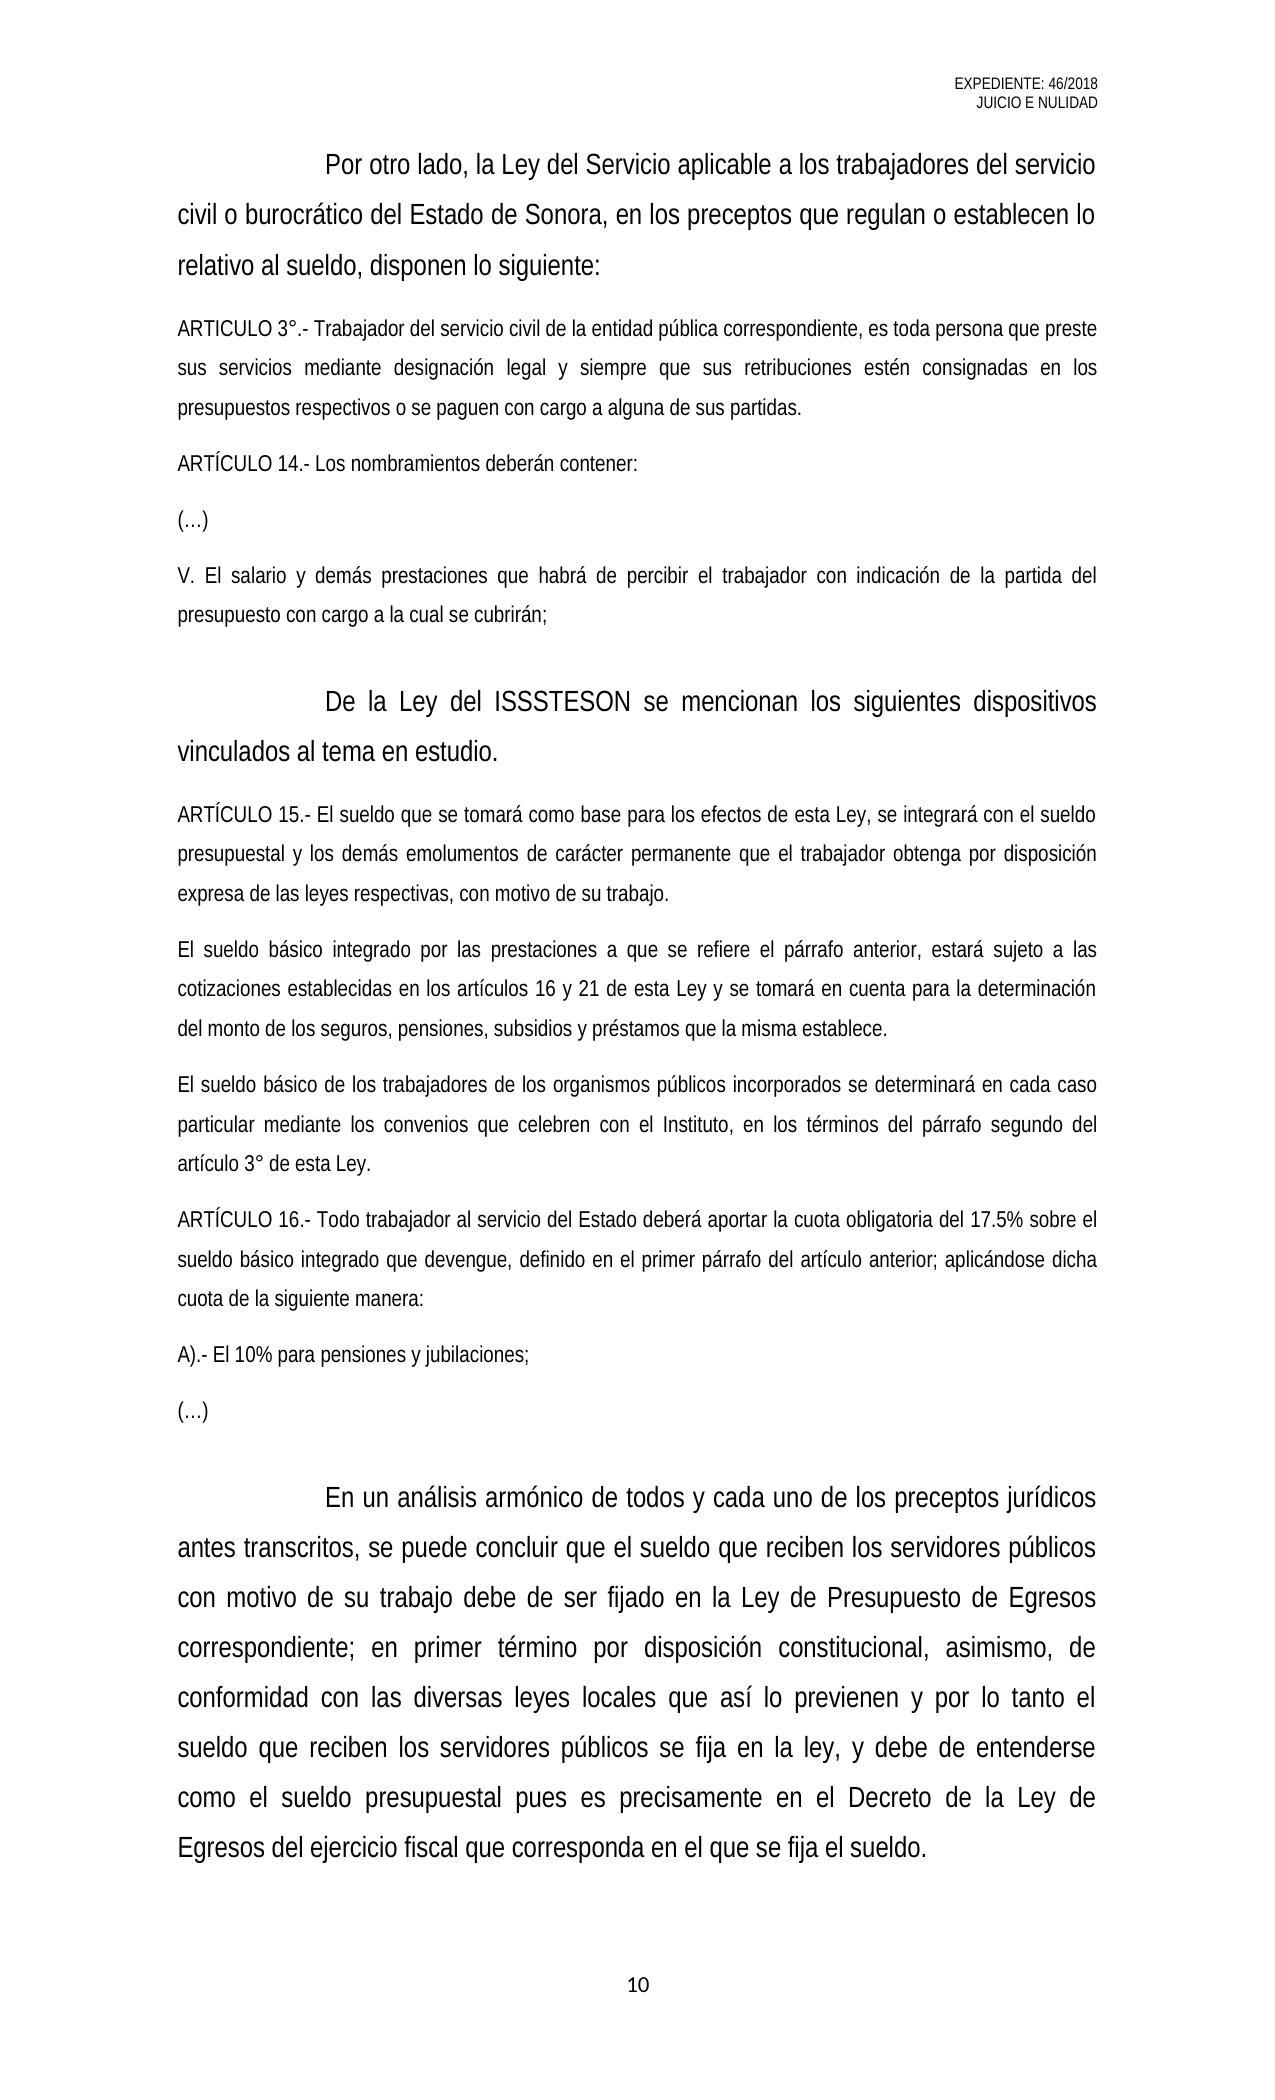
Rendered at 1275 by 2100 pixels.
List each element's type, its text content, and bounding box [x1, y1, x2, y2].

text Por otro lado, la Ley del Servicio aplicable a los trabajadores del servicio civil o burocrático del Estado de Sonora, en los preceptos que regulan o establecen lo relativo al sueldo, disponen lo siguiente: [177, 148, 1098, 281]
text (…) [177, 1397, 1098, 1424]
text ARTÍCULO 14.- Los nombramientos deberán contener: [177, 450, 1098, 476]
text ARTICULO 3°.- Trabajador del servicio civil de la entidad pública correspondiente, es toda persona que preste sus servicios mediante designación legal y siempre que sus retribuciones estén consignadas en los presupuestos respectivos o se paguen con cargo a alguna de sus partidas. [177, 314, 1098, 420]
text A).- El 10% para pensiones y jubilaciones; [177, 1341, 1098, 1368]
text El sueldo básico integrado por las prestaciones a que se refiere el párrafo anterior, estará sujeto a las cotizaciones establecidas en los artículos 16 y 21 de esta Ley y se tomará en cuenta para la determinación del monto de los seguros, pensiones, subsidios y préstamos que la misma establece. [177, 936, 1098, 1041]
text (…) [177, 506, 1098, 532]
text ARTÍCULO 16.- Todo trabajador al servicio del Estado deberá aportar la cuota obligatoria del 17.5% sobre el sueldo básico integrado que devengue, definido en el primer párrafo del artículo anterior; aplicándose dicha cuota de la siguiente manera: [177, 1206, 1098, 1311]
text De la Ley del ISSSTESON se mencionan los siguientes dispositivos vinculados al tema en estudio. [177, 684, 1098, 767]
text El sueldo básico de los trabajadores de los organismos públicos incorporados se determinará en cada caso particular mediante los convenios que celebren con el Instituto, en los términos del párrafo segundo del artículo 3° de esta Ley. [177, 1071, 1098, 1176]
text En un análisis armónico de todos y cada uno de los preceptos jurídicos antes transcritos, se puede concluir que el sueldo que reciben los servidores públicos con motivo de su trabajo debe de ser fijado en la Ley de Presupuesto de Egresos correspondiente; en primer término por disposición constitucional, asimismo, de conformidad con las diversas leyes locales que así lo previenen y por lo tanto el sueldo que reciben los servidores públicos se fija en la ley, y debe de entenderse como el sueldo presupuestal pues es precisamente en el Decreto de la Ley de Egresos del ejercicio fiscal que corresponda en el que se fija el sueldo. [177, 1480, 1098, 1864]
text ARTÍCULO 15.- El sueldo que se tomará como base para los efectos de esta Ley, se integrará con el sueldo presupuestal y los demás emolumentos de carácter permanente que el trabajador obtenga por disposición expresa de las leyes respectivas, con motivo de su trabajo. [177, 801, 1098, 906]
text V. El salario y demás prestaciones que habrá de percibir el trabajador con indicación de la partida del presupuesto con cargo a la cual se cubrirán; [177, 562, 1098, 628]
